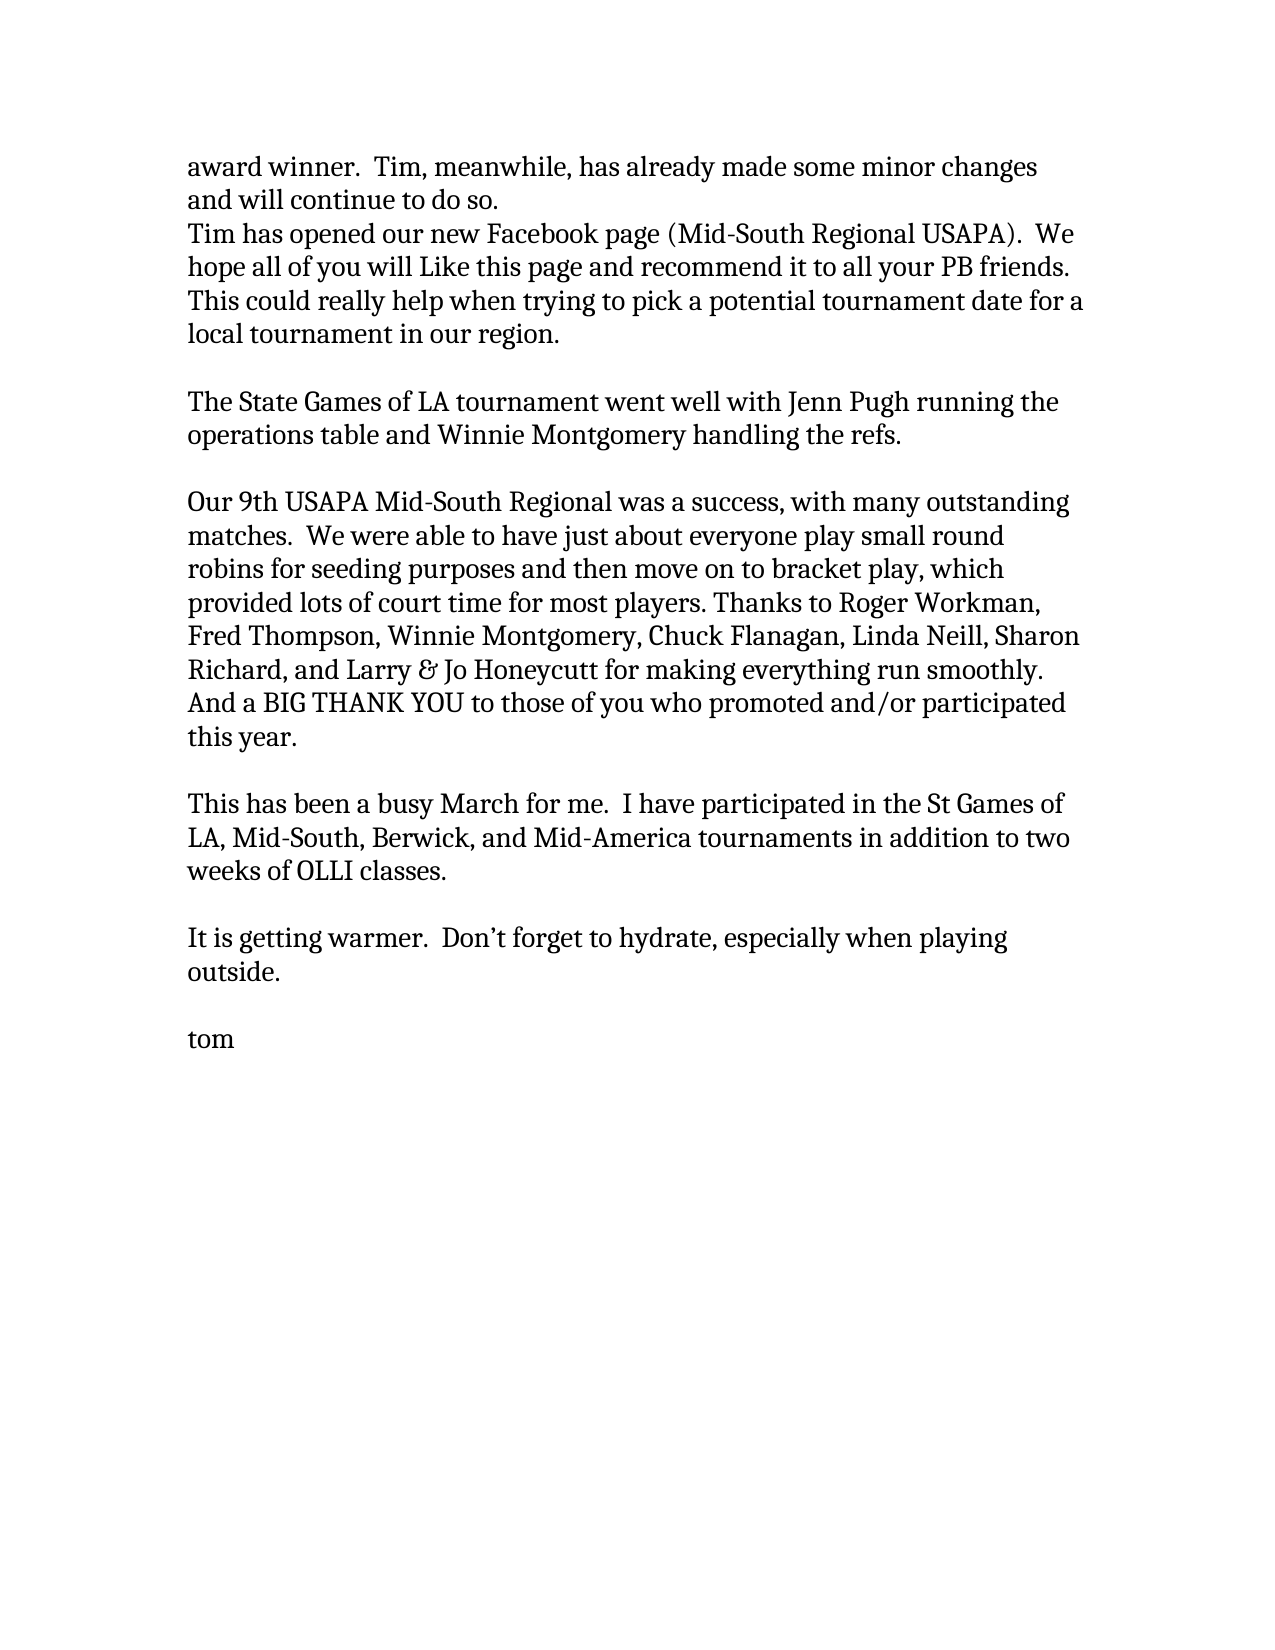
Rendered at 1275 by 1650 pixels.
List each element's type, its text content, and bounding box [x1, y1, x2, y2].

text It is getting warmer. Don’t forget to hydrate, especially when playing outside. [187, 921, 1087, 988]
text The State Games of LA tournament went well with Jenn Pugh running the operations table and Winnie Montgomery handling the refs. [187, 385, 1087, 452]
text tom [187, 1022, 1087, 1056]
text Our 9th USAPA Mid-South Regional was a success, with many outstanding matches. We were able to have just about everyone play small round robins for seeding purposes and then move on to bracket play, which provided lots of court time for most players. Thanks to Roger Workman, Fred Thompson, Winnie Montgomery, Chuck Flanagan, Linda Neill, Sharon Richard, and Larry & Jo Honeycutt for making everything run smoothly. And a BIG THANK YOU to those of you who promoted and/or participated this year. [187, 485, 1087, 754]
text This has been a busy March for me. I have participated in the St Games of LA, Mid-South, Berwick, and Mid-America tournaments in addition to two weeks of OLLI classes. [187, 787, 1087, 888]
text Tim has opened our new Facebook page (Mid-South Regional USAPA). We hope all of you will Like this page and recommend it to all your PB friends. This could really help when trying to pick a potential tournament date for a local tournament in our region. [187, 217, 1087, 351]
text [187, 150, 1087, 217]
